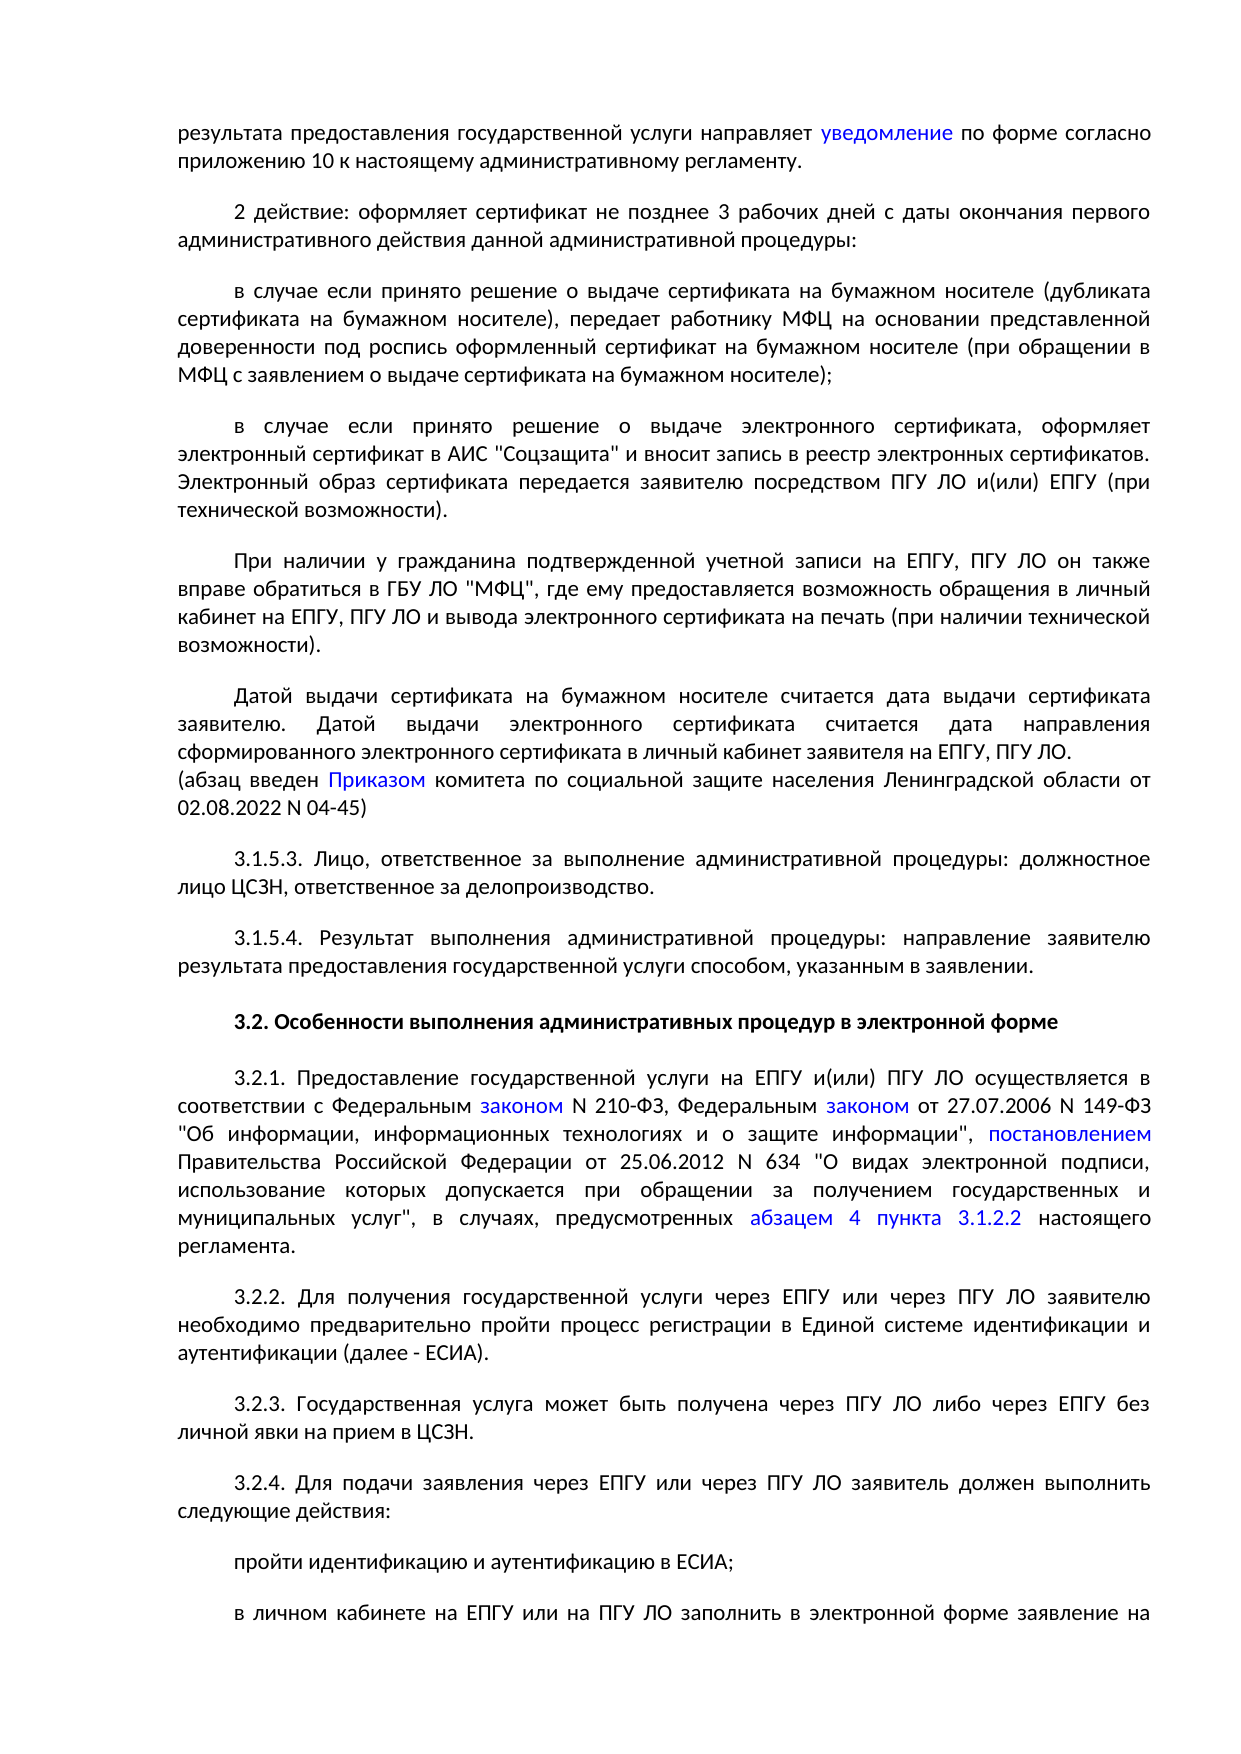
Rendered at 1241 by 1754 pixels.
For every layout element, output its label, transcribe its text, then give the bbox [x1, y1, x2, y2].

text 3.1.5.4. Результат выполнения административной процедуры: направление заявителю результата предоставления государственной услуги способом, указанным в заявлении. [177, 923, 1152, 979]
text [177, 118, 1152, 174]
title 3.2. Особенности выполнения административных процедур в электронной форме [177, 1007, 1152, 1035]
text 3.1.5.3. Лицо, ответственное за выполнение административной процедуры: должностное лицо ЦСЗН, ответственное за делопроизводство. [177, 844, 1152, 900]
text 3.2.1. Предоставление государственной услуги на ЕПГУ и(или) ПГУ ЛО осуществляется в соответствии с Федеральным законом N 210-ФЗ, Федеральным законом от 27.07.2006 N 149-ФЗ "Об информации, информационных технологиях и о защите информации", постановлением Правительства Российской Федерации от 25.06.2012 N 634 "О видах электронной подписи, использование которых допускается при обращении за получением государственных и муниципальных услуг", в случаях, предусмотренных абзацем 4 пункта 3.1.2.2 настоящего регламента. [177, 1063, 1152, 1259]
text 3.2.2. Для получения государственной услуги через ЕПГУ или через ПГУ ЛО заявителю необходимо предварительно пройти процесс регистрации в Единой системе идентификации и аутентификации (далее - ЕСИА). [177, 1282, 1152, 1366]
text (абзац введен Приказом комитета по социальной защите населения Ленинградской области от 02.08.2022 N 04-45) [177, 765, 1152, 821]
text 2 действие: оформляет сертификат не позднее 3 рабочих дней с даты окончания первого административного действия данной административной процедуры: [177, 197, 1152, 253]
text в случае если принято решение о выдаче сертификата на бумажном носителе (дубликата сертификата на бумажном носителе), передает работнику МФЦ на основании представленной доверенности под роспись оформленный сертификат на бумажном носителе (при обращении в МФЦ с заявлением о выдаче сертификата на бумажном носителе); [177, 276, 1152, 388]
text 3.2.4. Для подачи заявления через ЕПГУ или через ПГУ ЛО заявитель должен выполнить следующие действия: [177, 1468, 1152, 1524]
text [177, 1598, 1152, 1626]
text Датой выдачи сертификата на бумажном носителе считается дата выдачи сертификата заявителю. Датой выдачи электронного сертификата считается дата направления сформированного электронного сертификата в личный кабинет заявителя на ЕПГУ, ПГУ ЛО. [177, 681, 1152, 765]
text пройти идентификацию и аутентификацию в ЕСИА; [177, 1547, 1152, 1575]
text При наличии у гражданина подтвержденной учетной записи на ЕПГУ, ПГУ ЛО он также вправе обратиться в ГБУ ЛО "МФЦ", где ему предоставляется возможность обращения в личный кабинет на ЕПГУ, ПГУ ЛО и вывода электронного сертификата на печать (при наличии технической возможности). [177, 546, 1152, 658]
text в случае если принято решение о выдаче электронного сертификата, оформляет электронный сертификат в АИС "Соцзащита" и вносит запись в реестр электронных сертификатов. Электронный образ сертификата передается заявителю посредством ПГУ ЛО и(или) ЕПГУ (при технической возможности). [177, 411, 1152, 523]
text 3.2.3. Государственная услуга может быть получена через ПГУ ЛО либо через ЕПГУ без личной явки на прием в ЦСЗН. [177, 1389, 1152, 1445]
